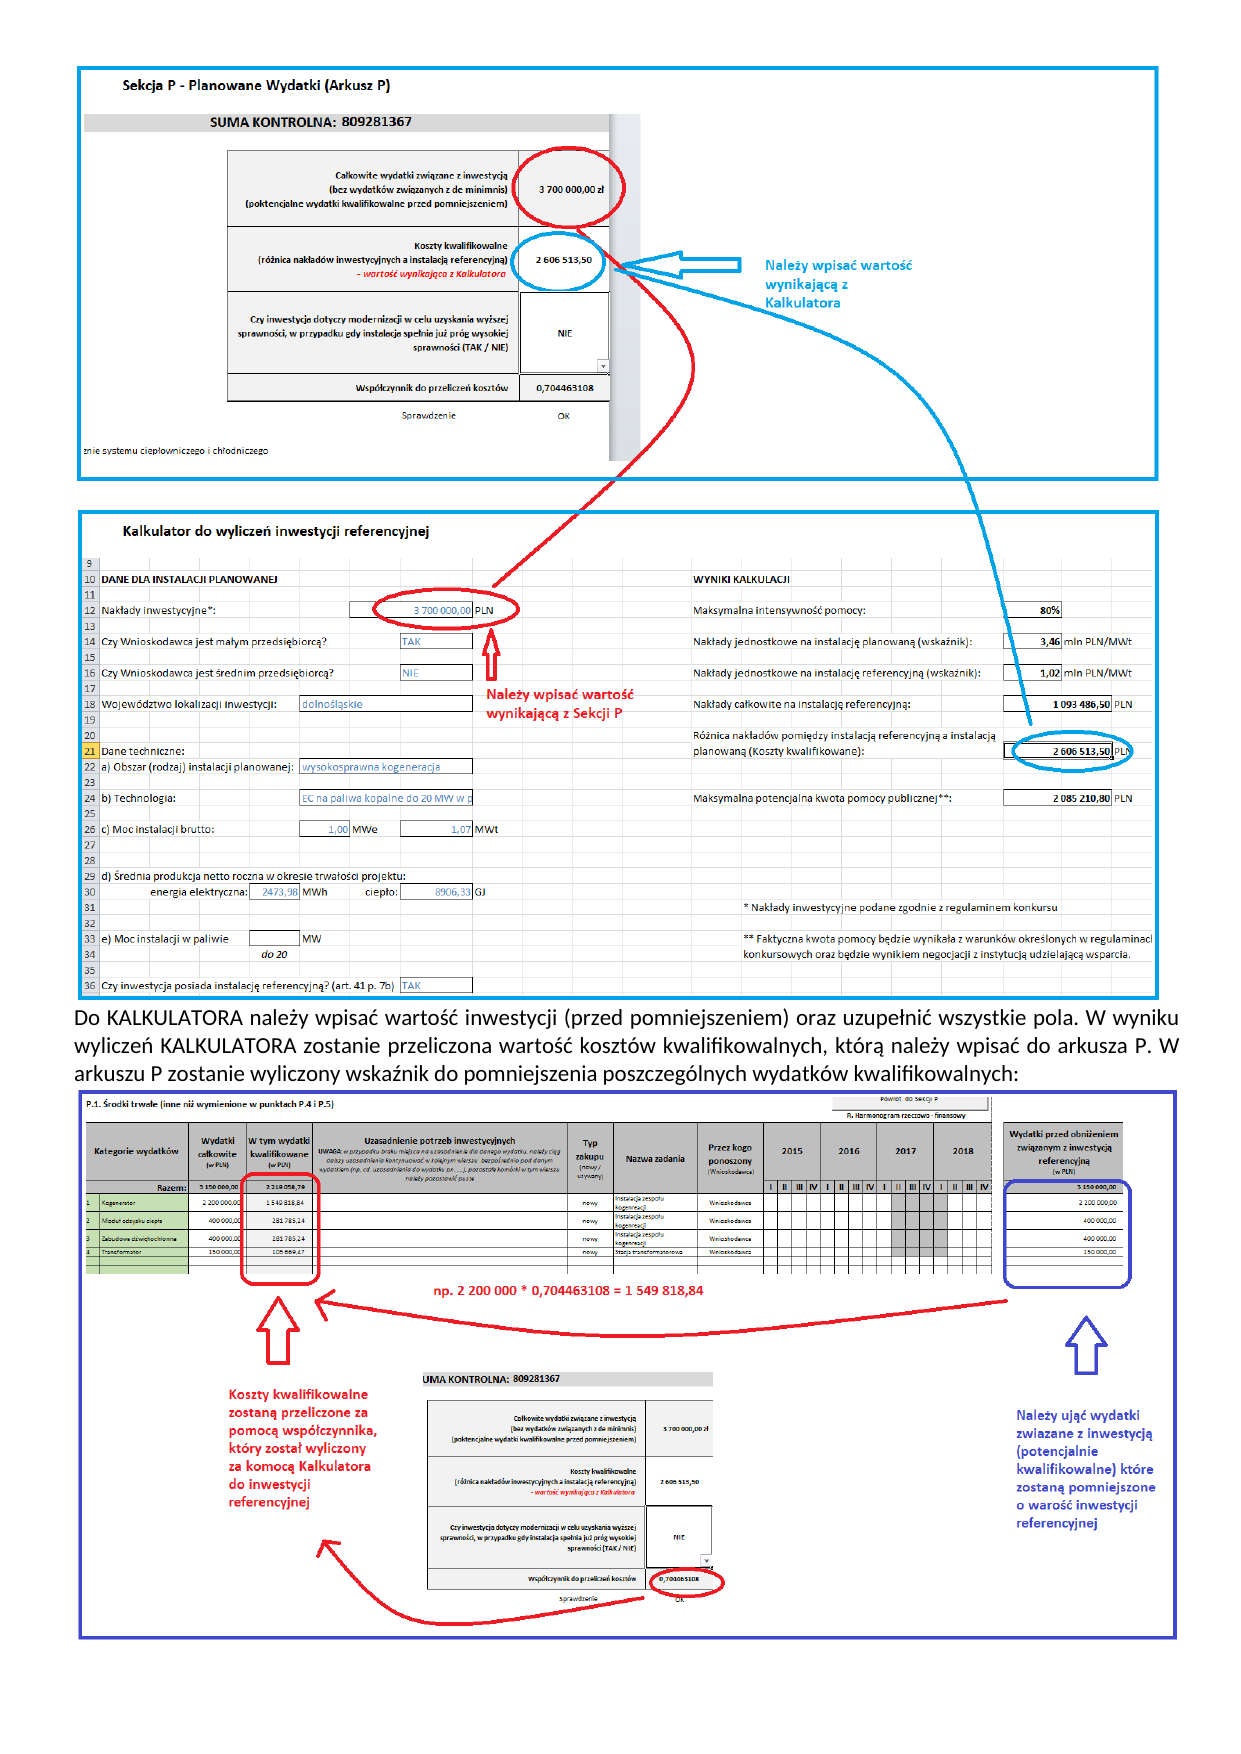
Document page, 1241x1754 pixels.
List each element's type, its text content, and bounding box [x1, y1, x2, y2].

picture [73, 57, 1179, 1003]
text Do KALKULATORA należy wpisać wartość inwestycji (przed pomniejszeniem) oraz uzupełnić wszystkie pola. W wyniku wyliczeń KALKULATORA zostanie przeliczona wartość kosztów kwalifikowalnych, którą należy wpisać do arkusza P. W arkuszu P zostanie wyliczony wskaźnik do pomniejszenia poszczególnych wydatków kwalifikowalnych: [74, 1003, 1181, 1087]
picture [73, 1087, 1179, 1642]
